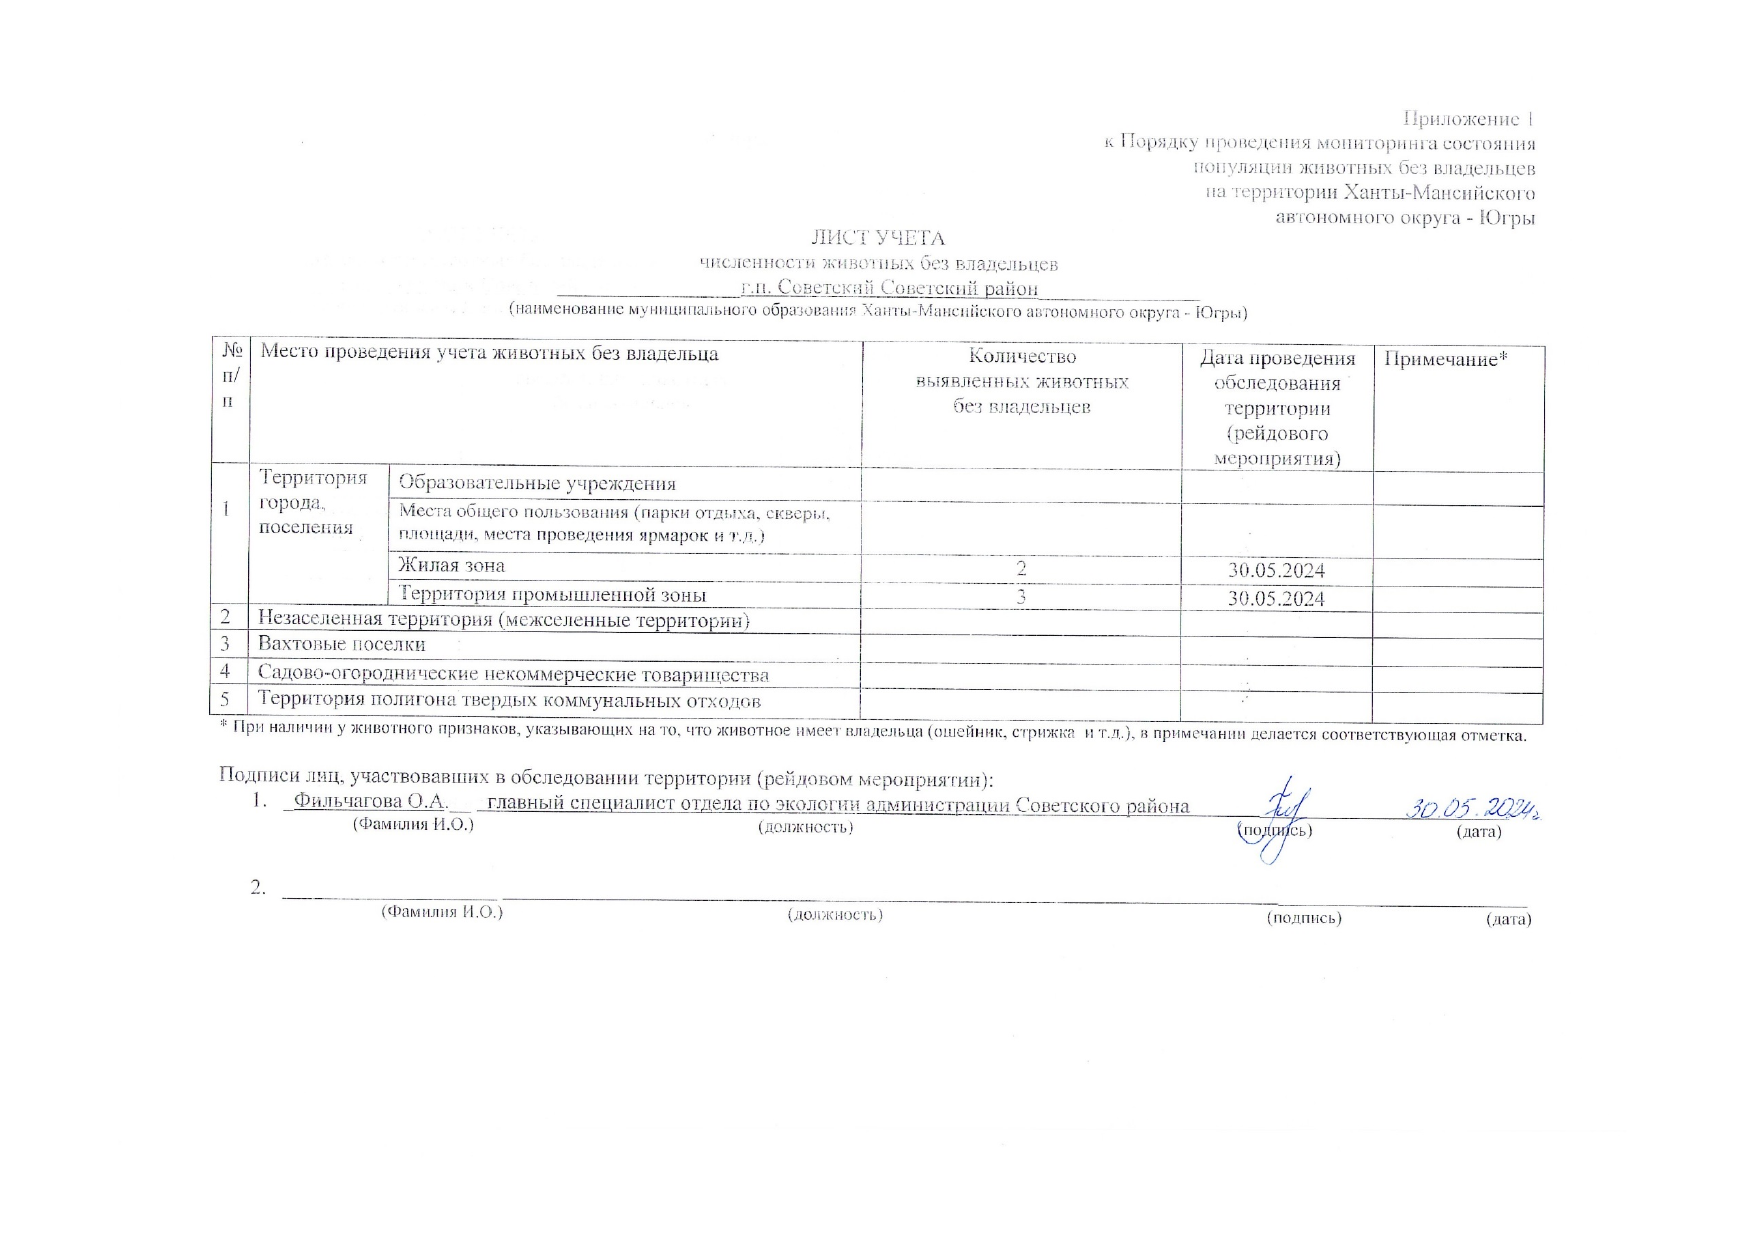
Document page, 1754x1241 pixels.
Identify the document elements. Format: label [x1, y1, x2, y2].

picture [118, 59, 1636, 1164]
